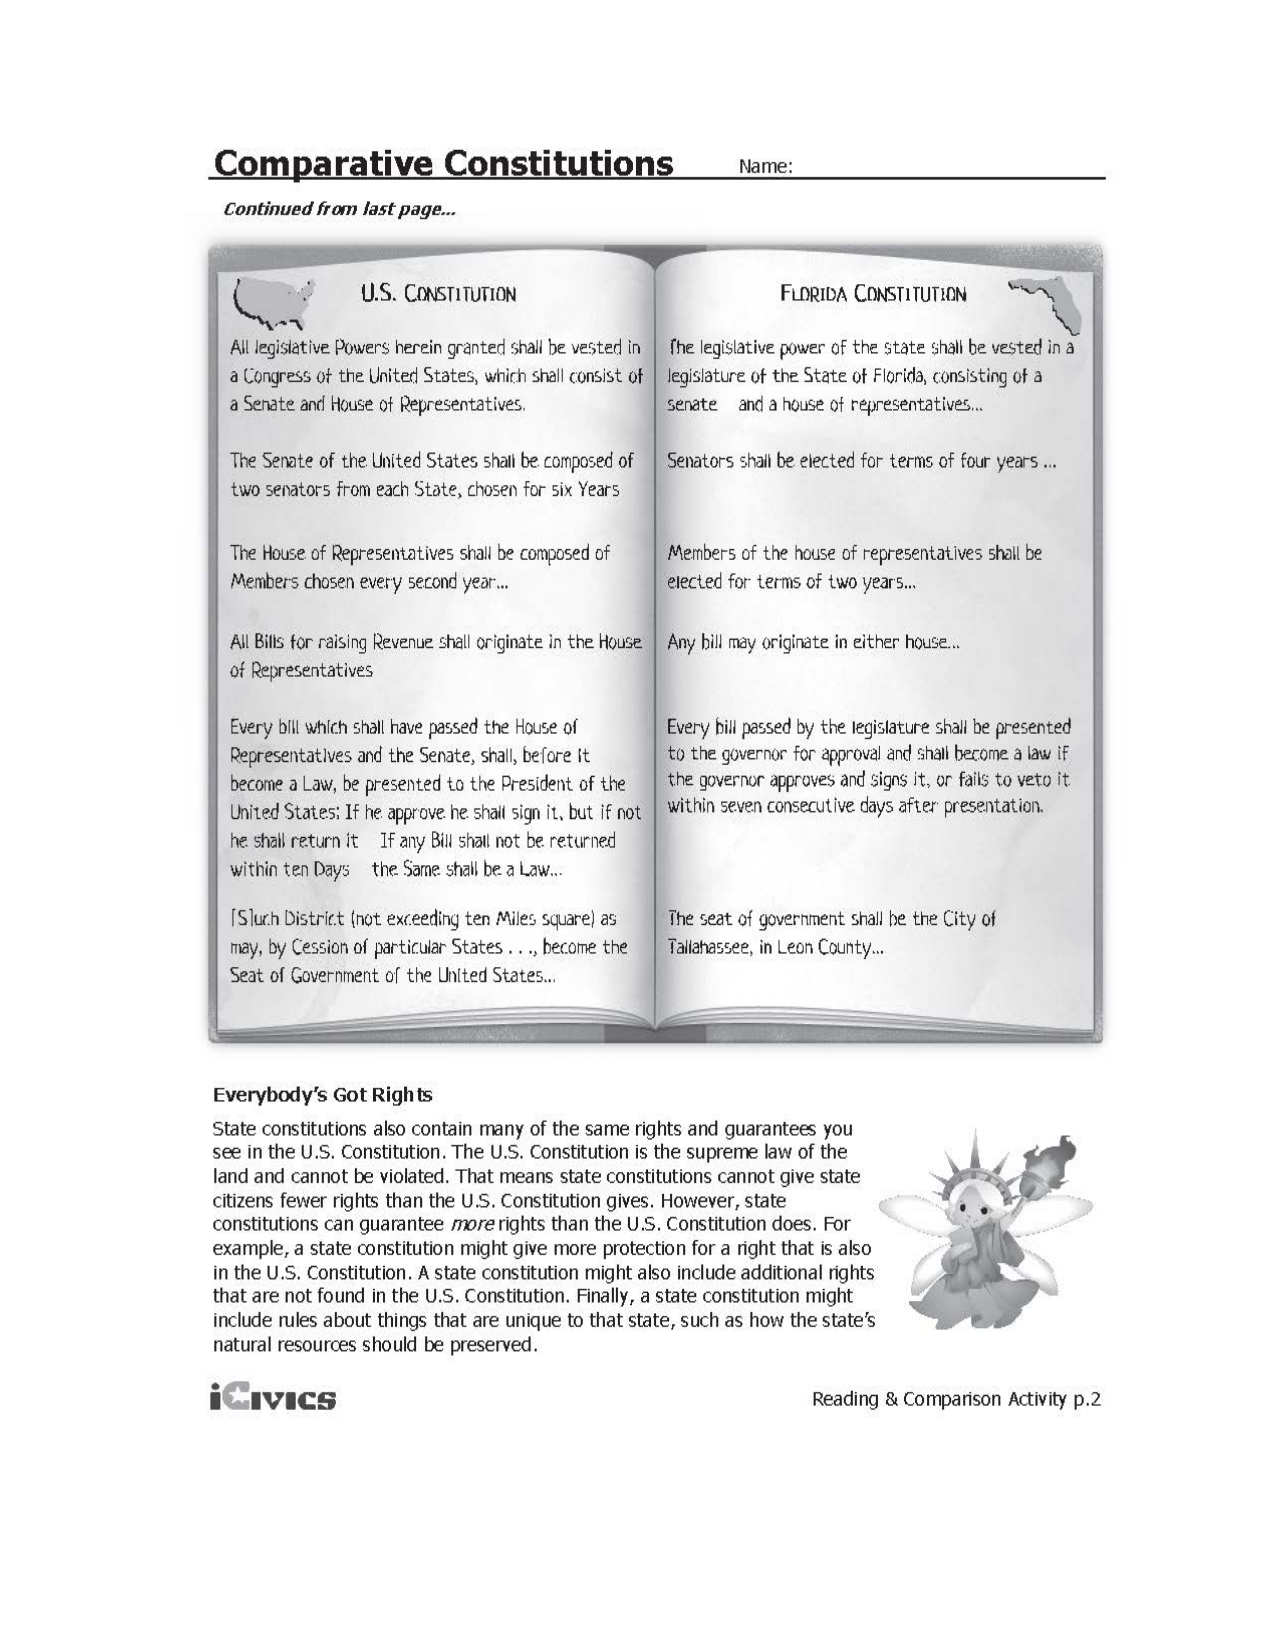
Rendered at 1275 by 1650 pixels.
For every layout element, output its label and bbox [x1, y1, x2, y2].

picture [117, 93, 1167, 1452]
